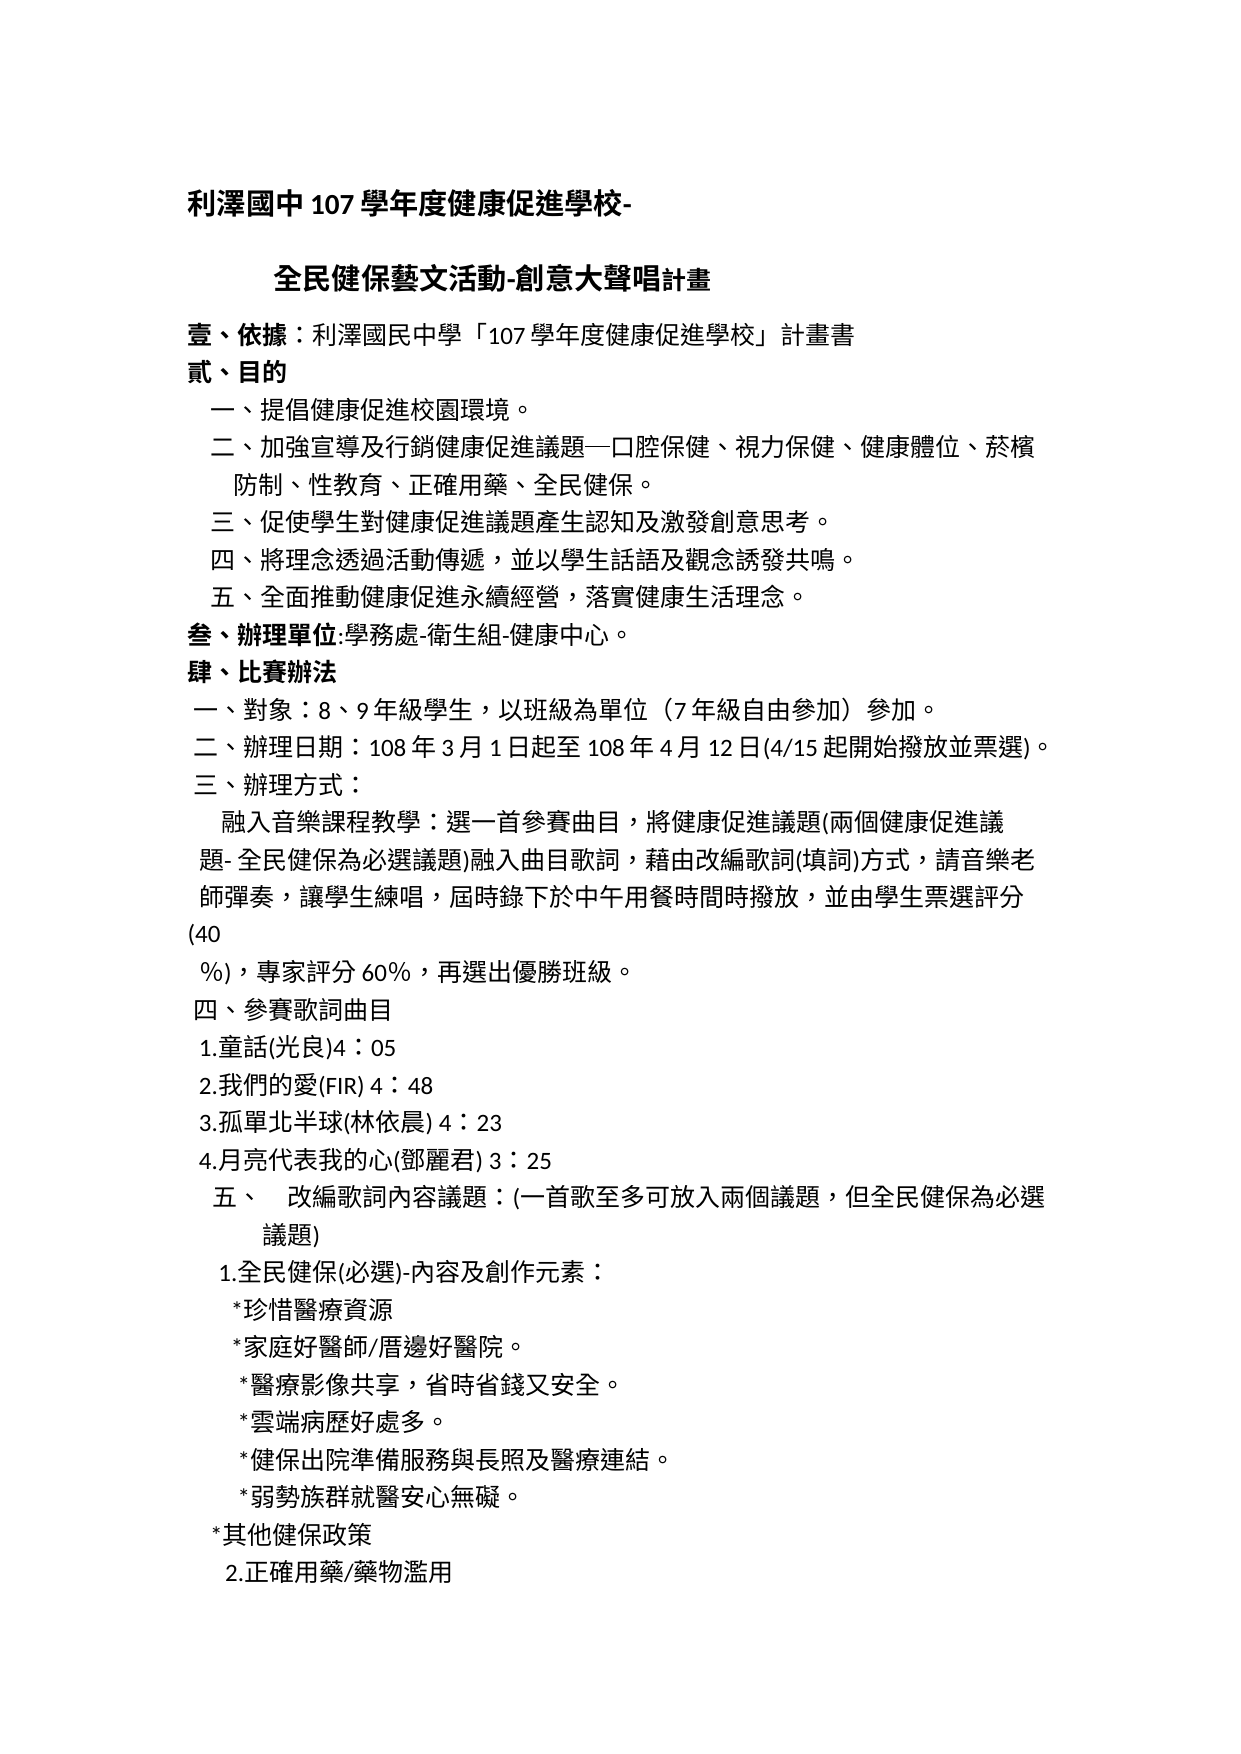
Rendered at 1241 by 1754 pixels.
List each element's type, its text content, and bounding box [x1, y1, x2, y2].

text 三、辦理方式： [187, 764, 1053, 802]
text 融入音樂課程教學：選一首參賽曲目，將健康促進議題(兩個健康促進議 [187, 802, 1053, 839]
text 三、促使學生對健康促進議題產生認知及激發創意思考。 [187, 502, 1053, 539]
text 利澤國中107學年度健康促進學校- [187, 164, 1053, 239]
text 一、對象：8、9年級學生，以班級為單位（7年級自由參加）參加。 [187, 689, 1053, 727]
list *雲端病歷好處多。 [237, 1402, 1053, 1439]
text 肆、比賽辦法 [187, 652, 1053, 689]
text 防制、性教育、正確用藥、全民健保。 [187, 464, 1053, 502]
text 壹、依據：利澤國民中學「107學年度健康促進學校」計畫書 [187, 314, 1053, 352]
text 2.我們的愛(FIR) 4：48 [187, 1064, 1053, 1102]
text ％)，專家評分60％，再選出優勝班級。 [187, 952, 1053, 989]
text 1.童話(光良)4：05 [187, 1027, 1053, 1064]
list *醫療影像共享，省時省錢又安全。 [237, 1364, 1053, 1402]
text 1.全民健保(必選)-內容及創作元素： [212, 1252, 1053, 1289]
text *其他健保政策 [187, 1514, 1053, 1552]
text 師彈奏，讓學生練唱，屆時錄下於中午用餐時間時撥放，並由學生票選評分(40 [187, 877, 1053, 952]
text 二、加強宣導及行銷健康促進議題─口腔保健、視力保健、健康體位、菸檳 [187, 427, 1053, 464]
text 五、全面推動健康促進永續經營，落實健康生活理念。 [187, 577, 1053, 614]
text 四、將理念透過活動傳遞，並以學生話語及觀念誘發共鳴。 [187, 539, 1053, 577]
text 貳、目的 [187, 352, 1053, 389]
list 2.正確用藥/藥物濫用 [225, 1552, 1053, 1589]
text 叁、辦理單位:學務處-衛生組-健康中心。 [187, 614, 1053, 652]
text 四、參賽歌詞曲目 [187, 989, 1053, 1027]
list *弱勢族群就醫安心無礙。 [237, 1477, 1053, 1514]
text 二、辦理日期：108年3月1日起至108年4月12日(4/15起開始撥放並票選)。 [187, 727, 1053, 764]
text *家庭好醫師/厝邊好醫院。 [225, 1327, 1053, 1364]
text 一、提倡健康促進校園環境。 [187, 389, 1053, 427]
text 題- 全民健保為必選議題)融入曲目歌詞，藉由改編歌詞(填詞)方式，請音樂老 [187, 839, 1053, 877]
list 改編歌詞內容議題：(一首歌至多可放入兩個議題，但全民健保為必選議題) [212, 1177, 1053, 1252]
text *珍惜醫療資源 [225, 1289, 1053, 1327]
text 4.月亮代表我的心(鄧麗君) 3：25 [187, 1139, 1053, 1177]
text 3.孤單北半球(林依晨) 4：23 [187, 1102, 1053, 1139]
list *健保出院準備服務與長照及醫療連結。 [237, 1439, 1053, 1477]
text 全民健保藝文活動-創意大聲唱計畫 [187, 239, 1053, 314]
